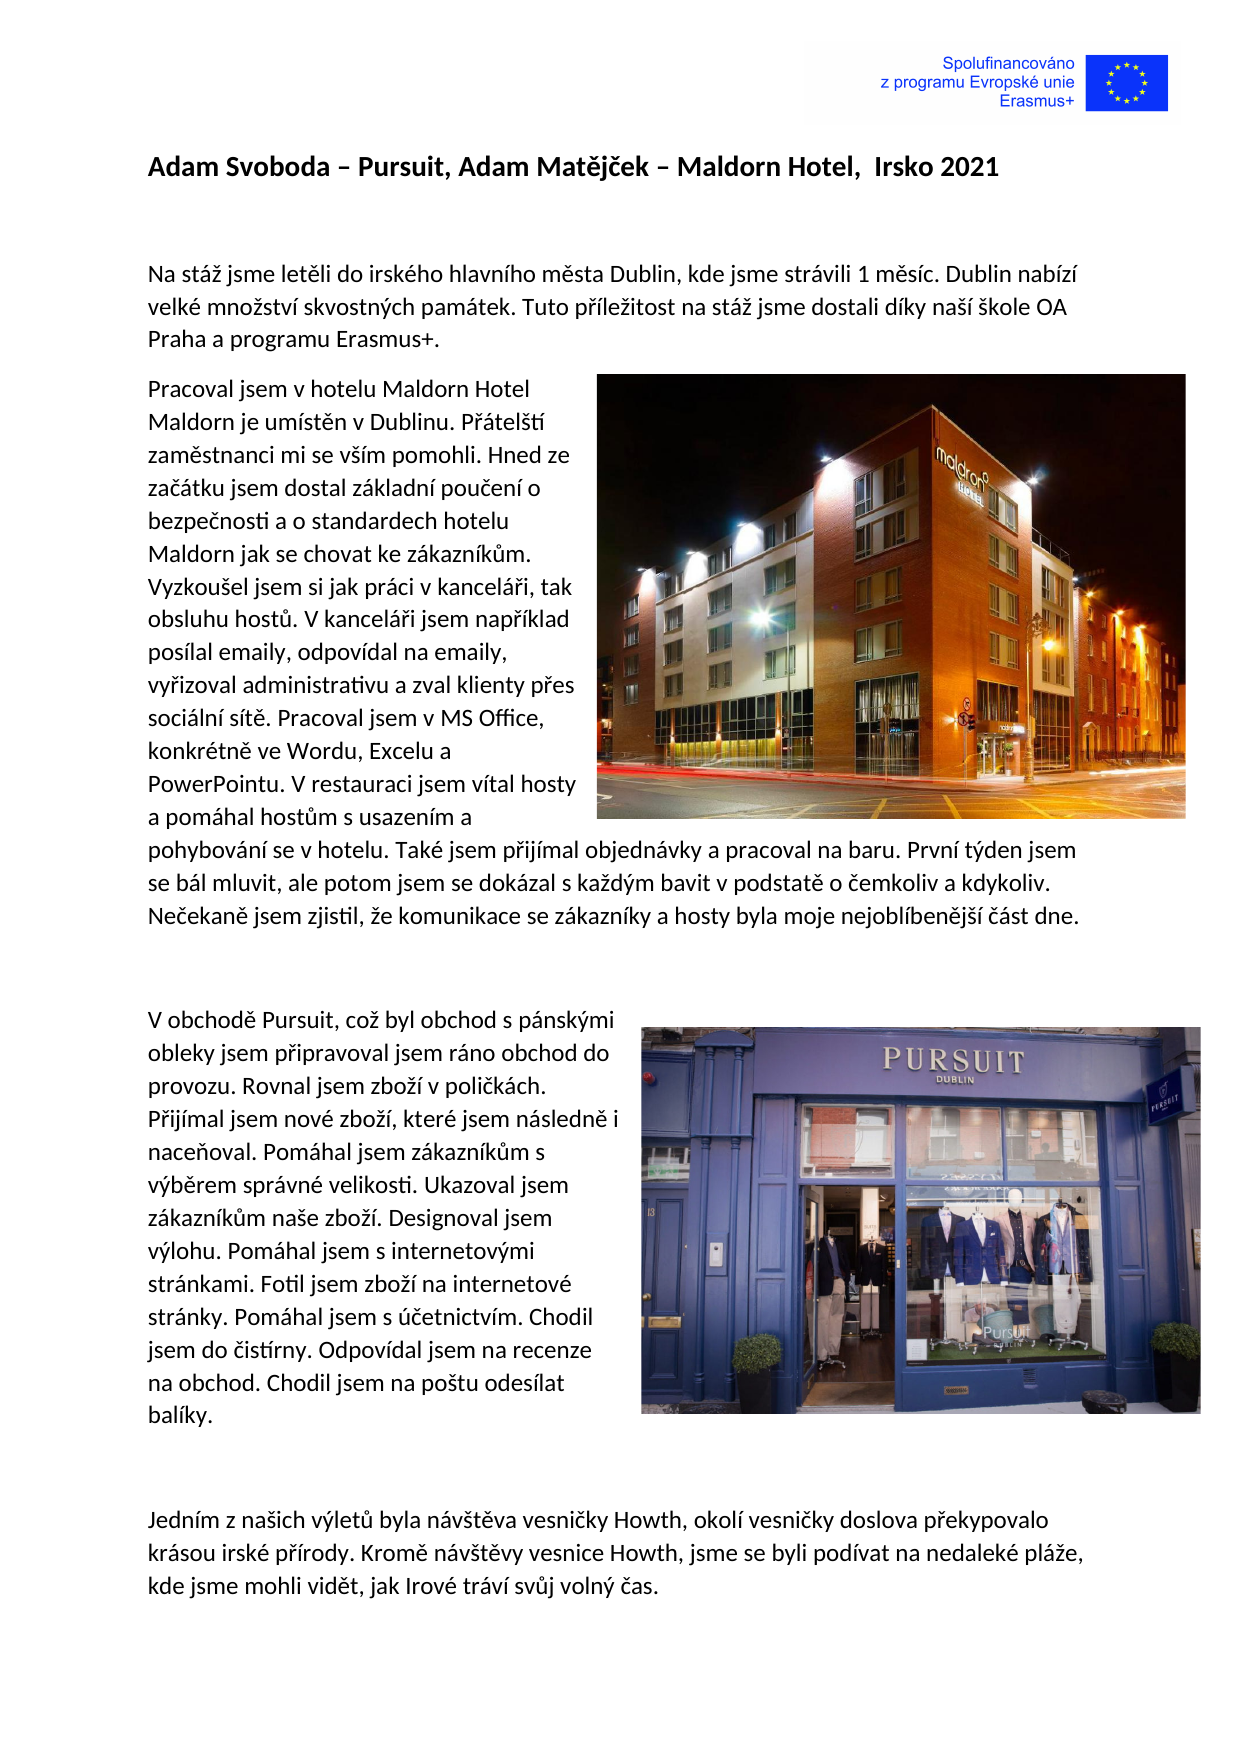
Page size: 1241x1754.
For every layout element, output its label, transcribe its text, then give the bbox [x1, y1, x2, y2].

picture [596, 374, 1186, 819]
text Adam Svoboda – Pursuit, Adam Matějček – Maldorn Hotel, Irsko 2021 [148, 148, 1093, 183]
picture [641, 1027, 1201, 1414]
text Jedním z našich výletů byla návštěva vesničky Howth, okolí vesničky doslova překypovalo krásou irské přírody. Kromě návštěvy vesnice Howth, jsme se byli podívat na nedaleké pláže, kde jsme mohli vidět, jak Irové tráví svůj volný čas. [148, 1504, 1093, 1601]
picture [804, 41, 1181, 125]
text Na stáž jsme letěli do irského hlavního města Dublin, kde jsme strávili 1 měsíc. Dublin nabízí velké množství skvostných památek. Tuto příležitost na stáž jsme dostali díky naší škole OA Praha a programu Erasmus+. [148, 258, 1093, 354]
